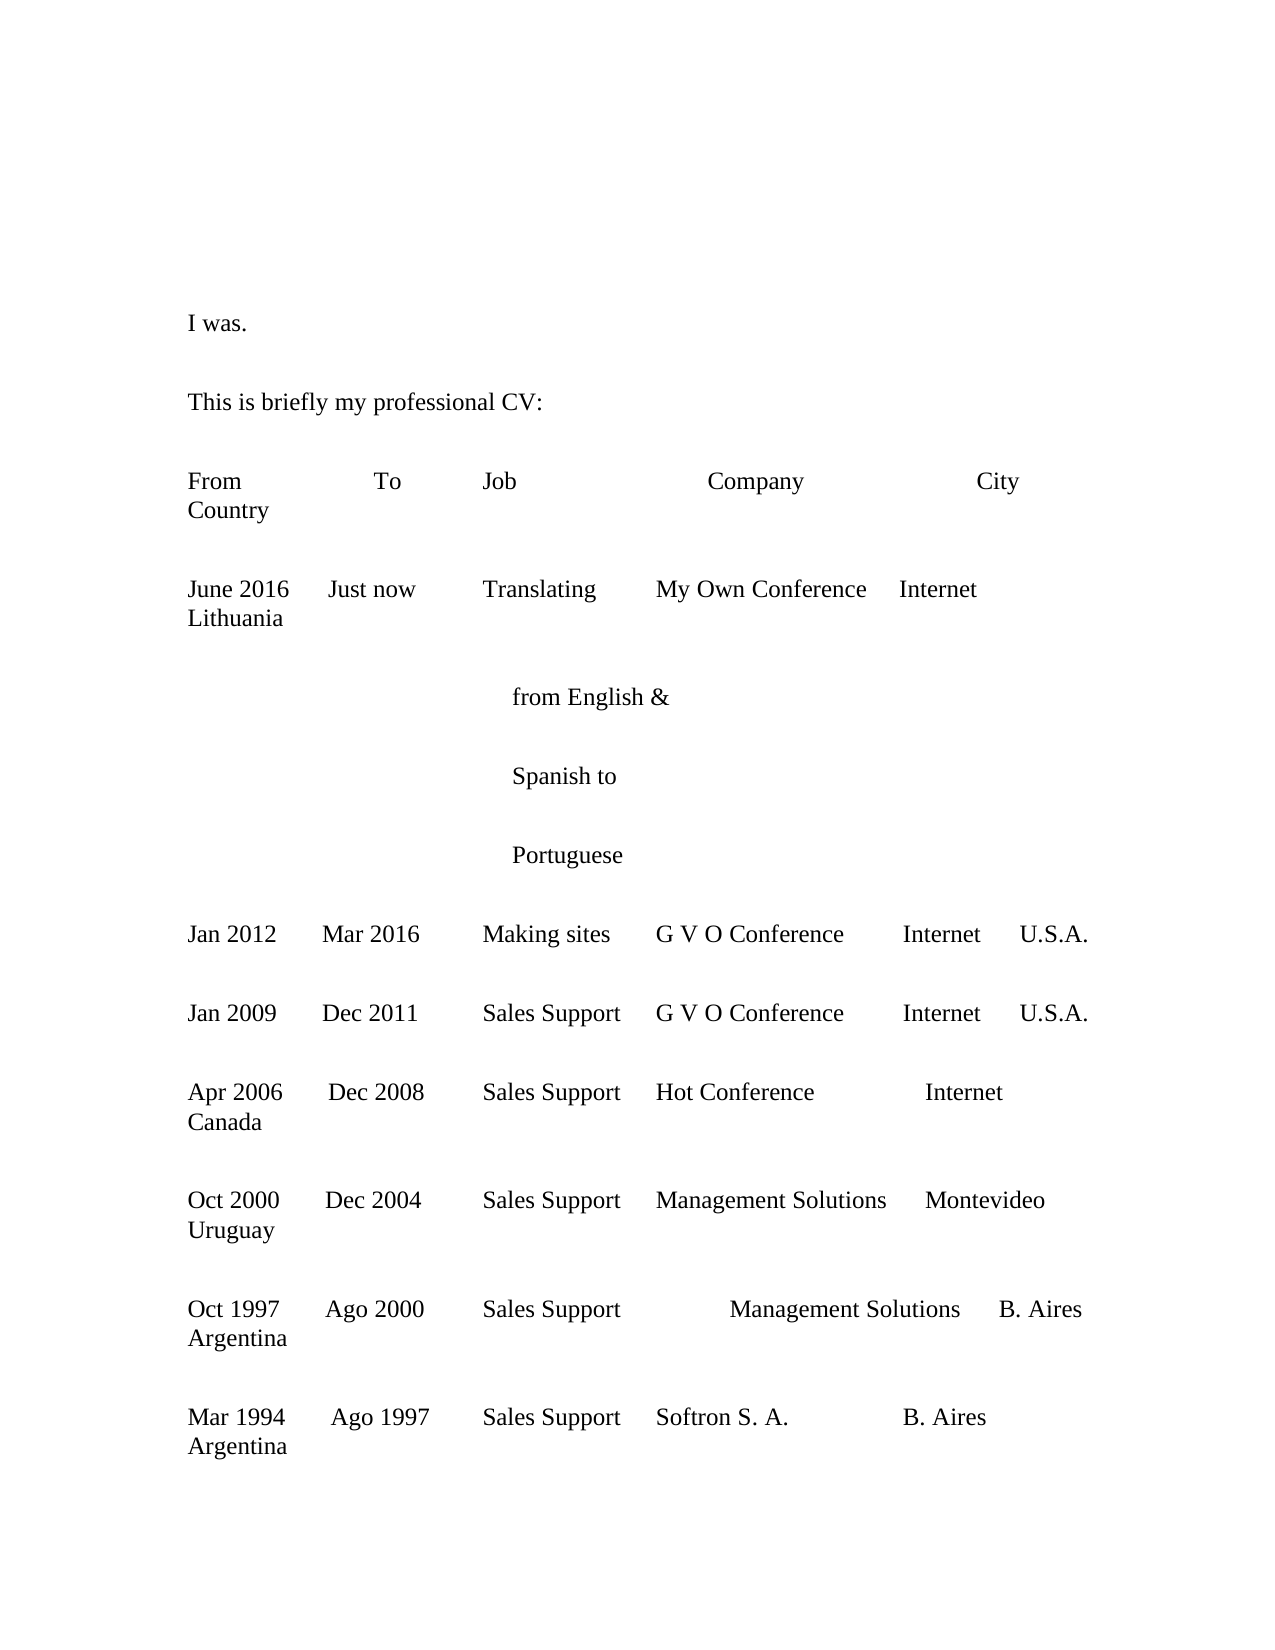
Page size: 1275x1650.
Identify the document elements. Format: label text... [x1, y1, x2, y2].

text June 2016 Just now Translating My Own Conference Internet Lithuania [187, 574, 1098, 632]
text from English & [187, 682, 1098, 711]
text Jan 2009 Dec 2011 Sales Support G V O Conference Internet U.S.A. [187, 998, 1098, 1027]
text Mar 1994 Ago 1997 Sales Support Softron S. A. B. Aires Argentina [187, 1402, 1098, 1460]
text Oct 2000 Dec 2004 Sales Support Management Solutions Montevideo Uruguay [187, 1185, 1098, 1243]
text Spanish to [187, 761, 1098, 790]
text Jan 2012 Mar 2016 Making sites G V O Conference Internet U.S.A. [187, 919, 1098, 948]
text Portuguese [187, 840, 1098, 869]
text Apr 2006 Dec 2008 Sales Support Hot Conference Internet Canada [187, 1077, 1098, 1135]
text From To Job Company City Country [187, 466, 1098, 524]
text This is briefly my professional CV: [187, 387, 1098, 416]
text I was. [187, 308, 1098, 337]
text Oct 1997 Ago 2000 Sales Support Management Solutions B. Aires Argentina [187, 1293, 1098, 1352]
